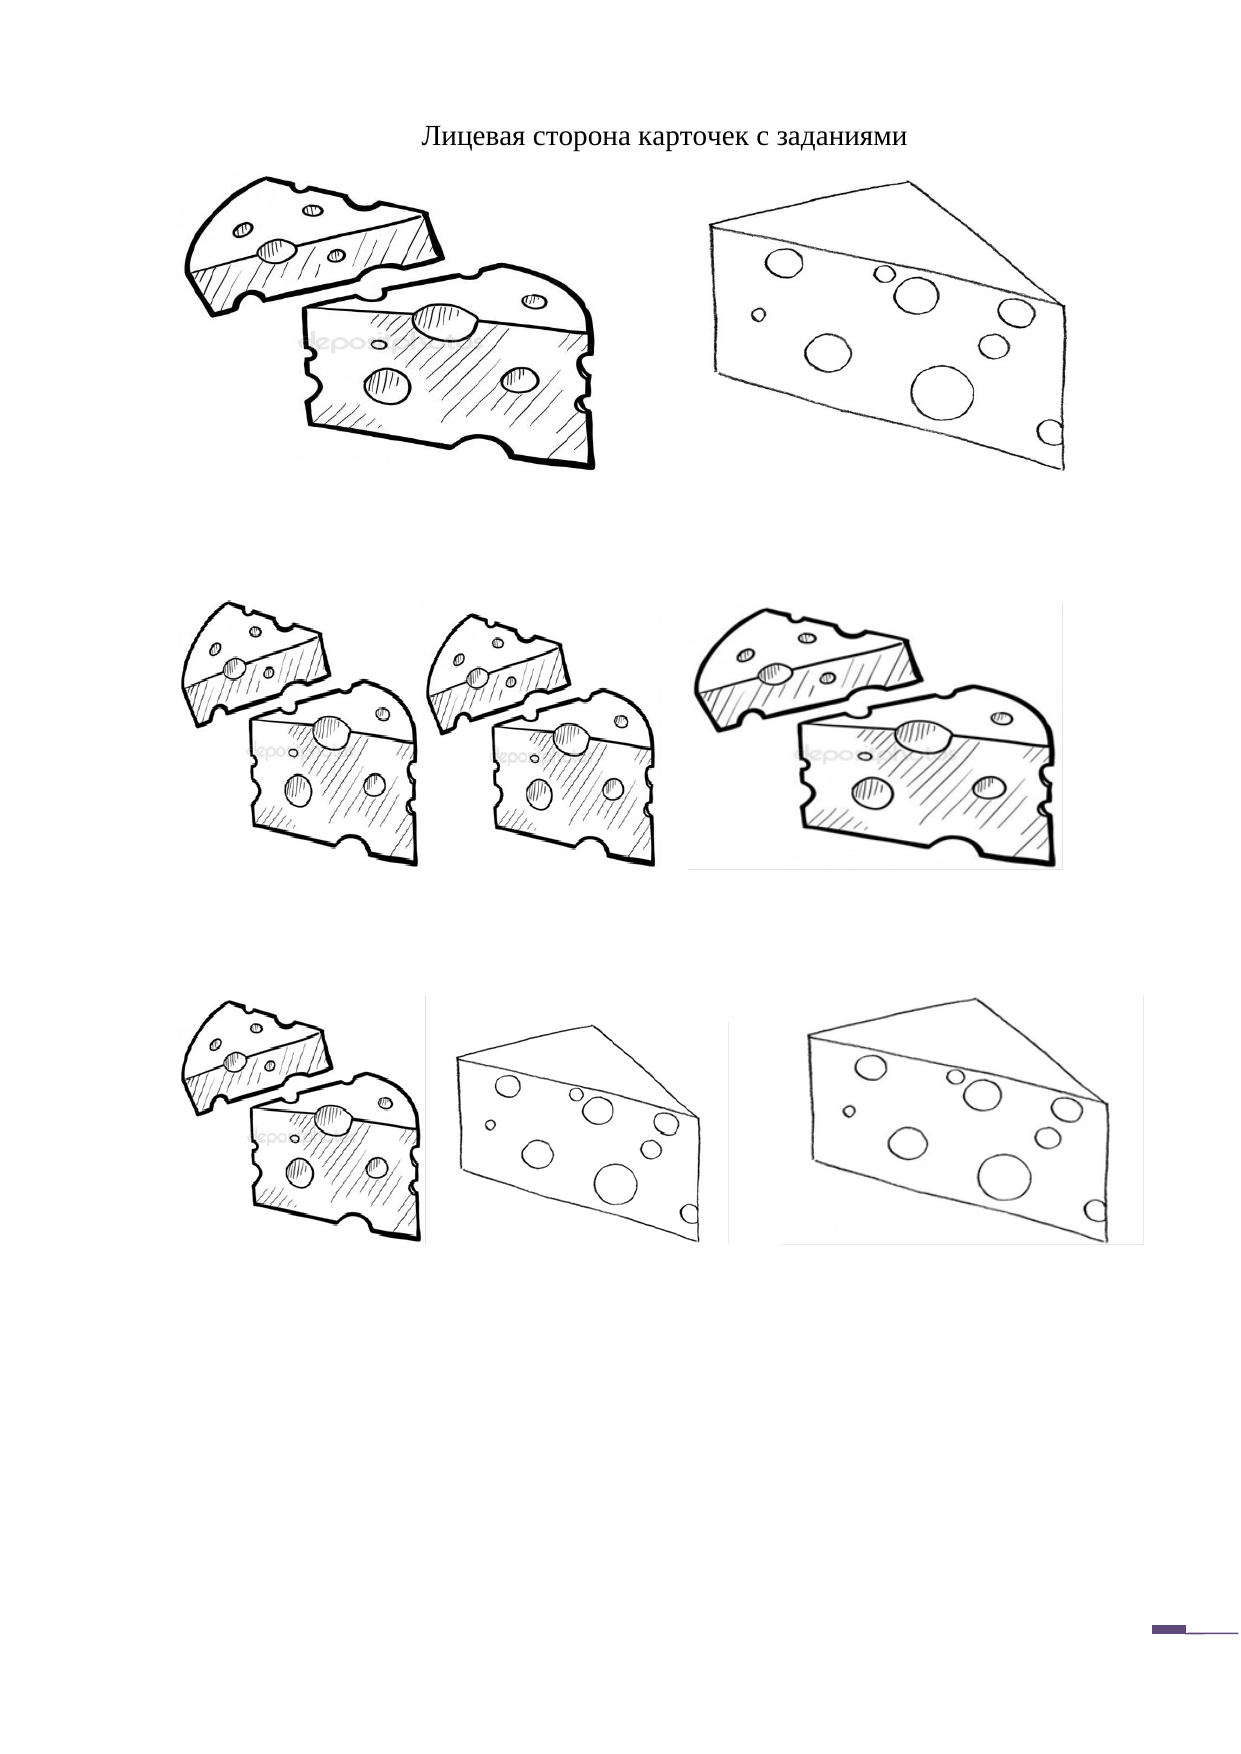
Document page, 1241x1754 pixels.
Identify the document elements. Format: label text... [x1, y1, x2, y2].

picture [177, 597, 660, 871]
text Лицевая сторона карточек с заданиями [177, 118, 1152, 152]
picture [177, 996, 426, 1246]
picture [675, 177, 1107, 473]
picture [433, 1022, 729, 1246]
picture [779, 995, 1144, 1246]
picture [688, 603, 1064, 871]
picture [177, 171, 603, 473]
